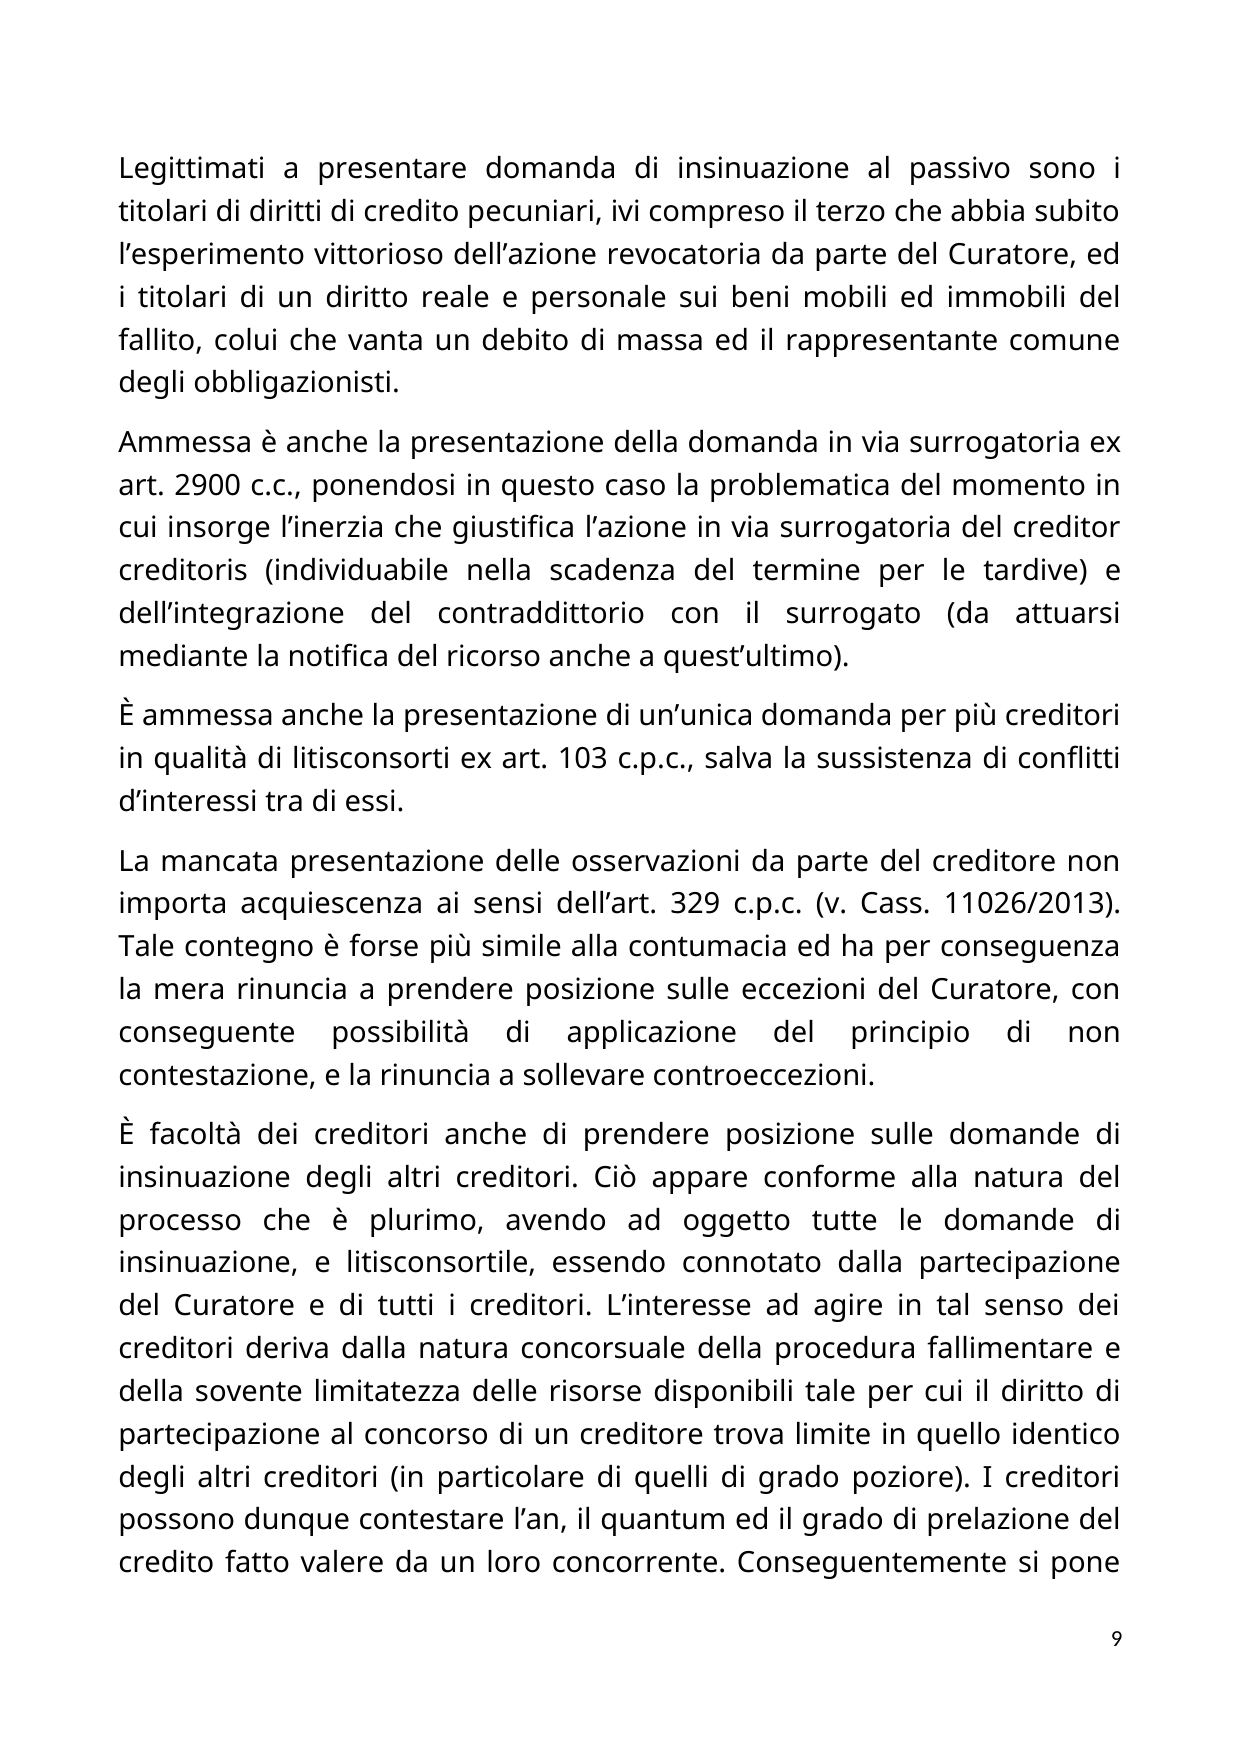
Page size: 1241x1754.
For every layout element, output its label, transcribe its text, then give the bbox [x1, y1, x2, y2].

text La mancata presentazione delle osservazioni da parte del creditore non importa acquiescenza ai sensi dell’art. 329 c.p.c. (v. Cass. 11026/2013). Tale contegno è forse più simile alla contumacia ed ha per conseguenza la mera rinuncia a prendere posizione sulle eccezioni del Curatore, con conseguente possibilità di applicazione del principio di non contestazione, e la rinuncia a sollevare controeccezioni. [118, 840, 1122, 1093]
text È ammessa anche la presentazione di un’unica domanda per più creditori in qualità di litisconsorti ex art. 103 c.p.c., salva la sussistenza di conflitti d’interessi tra di essi. [118, 695, 1122, 820]
text Ammessa è anche la presentazione della domanda in via surrogatoria ex art. 2900 c.c., ponendosi in questo caso la problematica del momento in cui insorge l’inerzia che giustifica l’azione in via surrogatoria del creditor creditoris (individuabile nella scadenza del termine per le tardive) e dell’integrazione del contraddittorio con il surrogato (da attuarsi mediante la notifica del ricorso anche a quest’ultimo). [118, 421, 1122, 675]
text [118, 1113, 1122, 1581]
text Legittimati a presentare domanda di insinuazione al passivo sono i titolari di diritti di credito pecuniari, ivi compreso il terzo che abbia subito l’esperimento vittorioso dell’azione revocatoria da parte del Curatore, ed i titolari di un diritto reale e personale sui beni mobili ed immobili del fallito, colui che vanta un debito di massa ed il rappresentante comune degli obbligazionisti. [118, 148, 1122, 401]
